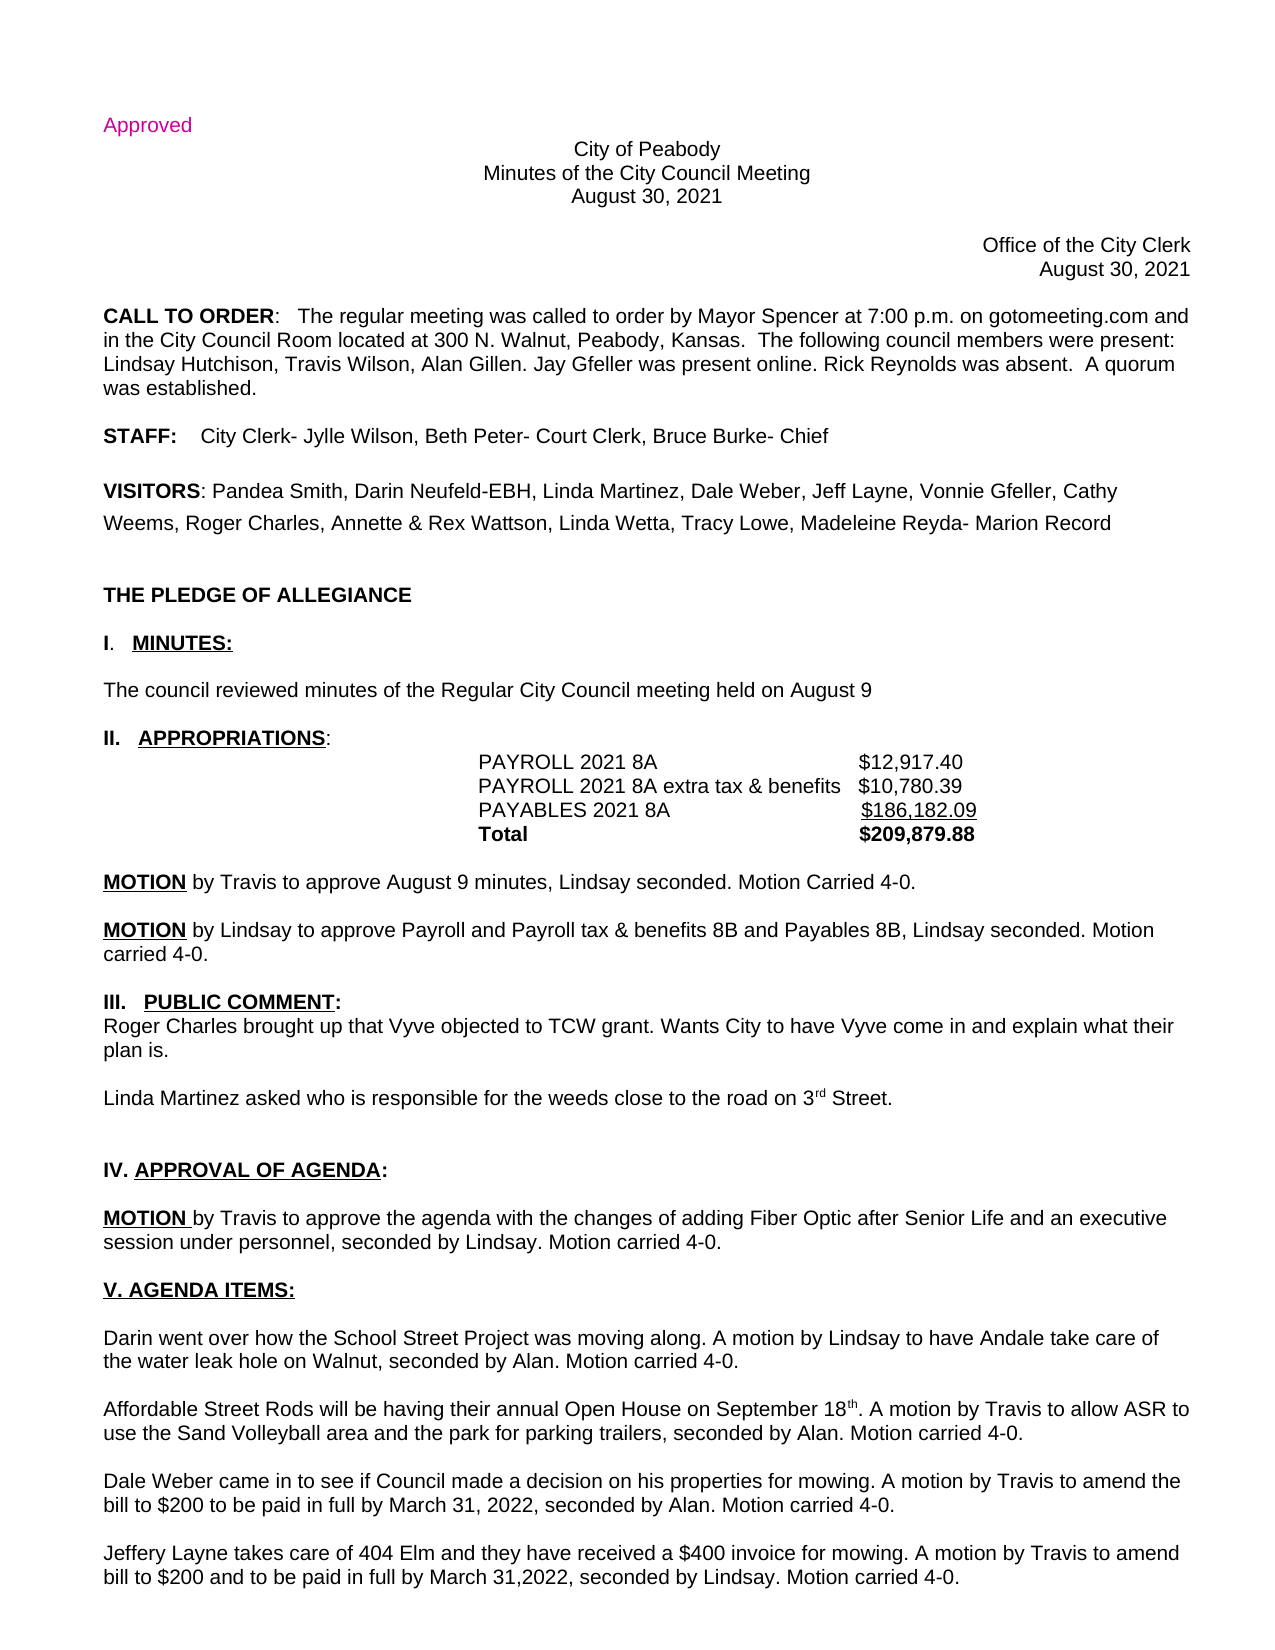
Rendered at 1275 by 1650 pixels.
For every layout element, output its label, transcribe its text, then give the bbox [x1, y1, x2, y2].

text III. PUBLIC COMMENT: [103, 990, 1191, 1014]
text August 30, 2021 [0, 184, 1275, 208]
text Roger Charles brought up that Vyve objected to TCW grant. Wants City to have Vyve come in and explain what their plan is. [103, 1014, 1191, 1062]
text The council reviewed minutes of the Regular City Council meeting held on August 9 [103, 678, 1191, 702]
text PAYROLL 2021 8A $12,917.40 [478, 750, 1191, 774]
text Linda Martinez asked who is responsible for the weeds close to the road on 3rd Street. [103, 1086, 1191, 1110]
text MOTION by Travis to approve the agenda with the changes of adding Fiber Optic after Senior Life and an executive session under personnel, seconded by Lindsay. Motion carried 4-0. [103, 1206, 1191, 1253]
subtitle VISITORS: Pandea Smith, Darin Neufeld-EBH, Linda Martinez, Dale Weber, Jeff Layne, Vonnie Gfeller, Cathy Weems, Roger Charles, Annette & Rex Wattson, Linda Wetta, Tracy Lowe, Madeleine Reyda- Marion Record [103, 472, 1191, 534]
text Minutes of the City Council Meeting [0, 160, 1275, 184]
text Total $209,879.88 [103, 822, 1191, 846]
text Approved [103, 112, 1191, 136]
text Dale Weber came in to see if Council made a decision on his properties for mowing. A motion by Travis to amend the bill to $200 to be paid in full by March 31, 2022, seconded by Alan. Motion carried 4-0. [103, 1469, 1191, 1517]
text MOTION by Travis to approve August 9 minutes, Lindsay seconded. Motion Carried 4-0. [103, 870, 1191, 894]
text Jeffery Layne takes care of 404 Elm and they have received a $400 invoice for mowing. A motion by Travis to amend bill to $200 and to be paid in full by March 31,2022, seconded by Lindsay. Motion carried 4-0. [103, 1541, 1191, 1589]
text V. AGENDA ITEMS: [103, 1277, 1191, 1301]
text THE PLEDGE OF ALLEGIANCE [103, 582, 1191, 606]
text I. MINUTES: [103, 630, 1191, 654]
text II. APPROPRIATIONS: [103, 726, 1191, 750]
text August 30, 2021 [778, 256, 1191, 280]
text STAFF: City Clerk- Jylle Wilson, Beth Peter- Court Clerk, Bruce Burke- Chief [103, 424, 1191, 448]
text Affordable Street Rods will be having their annual Open House on September 18th. A motion by Travis to allow ASR to use the Sand Volleyball area and the park for parking trailers, seconded by Alan. Motion carried 4-0. [103, 1397, 1191, 1445]
text City of Peabody [0, 136, 1275, 160]
text PAYROLL 2021 8A extra tax & benefits $10,780.39 [103, 774, 1191, 798]
text MOTION by Lindsay to approve Payroll and Payroll tax & benefits 8B and Payables 8B, Lindsay seconded. Motion carried 4-0. [103, 918, 1191, 966]
text IV. APPROVAL OF AGENDA: [103, 1158, 1191, 1182]
text PAYABLES 2021 8A $186,182.09 [103, 798, 1191, 822]
text Office of the City Clerk [0, 232, 1191, 256]
text CALL TO ORDER: The regular meeting was called to order by Mayor Spencer at 7:00 p.m. on gotomeeting.com and in the City Council Room located at 300 N. Walnut, Peabody, Kansas. The following council members were present: Lindsay Hutchison, Travis Wilson, Alan Gillen. Jay Gfeller was present online. Rick Reynolds was absent. A quorum was established. [103, 304, 1191, 400]
text Darin went over how the School Street Project was moving along. A motion by Lindsay to have Andale take care of the water leak hole on Walnut, seconded by Alan. Motion carried 4-0. [103, 1325, 1191, 1373]
